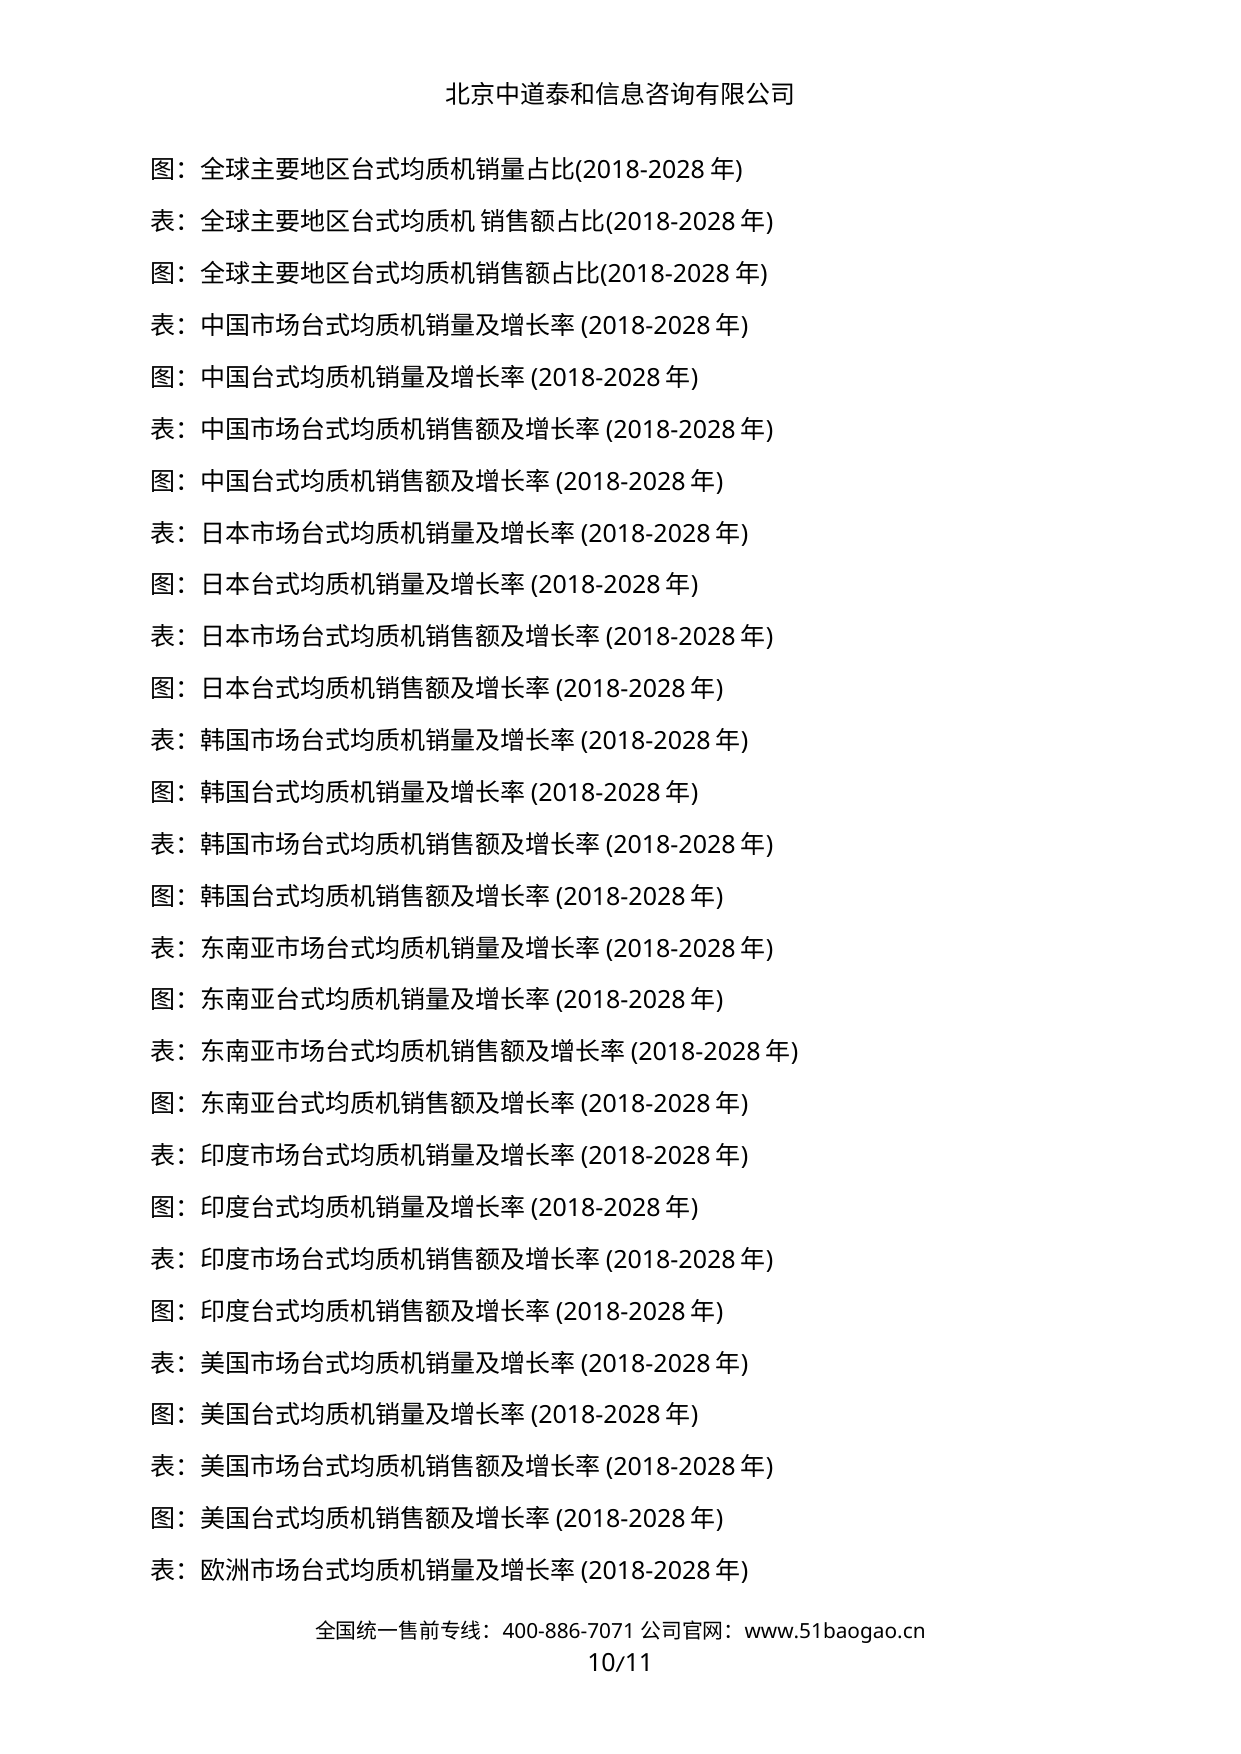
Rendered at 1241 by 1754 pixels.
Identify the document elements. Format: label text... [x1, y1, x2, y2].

text 图：日本台式均质机销售额及增长率 (2018-2028年) [150, 669, 1090, 705]
text 表：日本市场台式均质机销量及增长率 (2018-2028年) [150, 513, 1090, 549]
text 图：中国台式均质机销售额及增长率 (2018-2028年) [150, 461, 1090, 497]
text 图：东南亚台式均质机销售额及增长率 (2018-2028年) [150, 1084, 1090, 1120]
text 图：印度台式均质机销量及增长率 (2018-2028年) [150, 1187, 1090, 1224]
text 表：中国市场台式均质机销售额及增长率 (2018-2028年) [150, 409, 1090, 446]
text 图：全球主要地区台式均质机销售额占比(2018-2028年) [150, 254, 1090, 290]
text 表：东南亚市场台式均质机销售额及增长率 (2018-2028年) [150, 1032, 1090, 1068]
text 图：东南亚台式均质机销量及增长率 (2018-2028年) [150, 980, 1090, 1016]
text 表：印度市场台式均质机销量及增长率 (2018-2028年) [150, 1136, 1090, 1172]
text 图：印度台式均质机销售额及增长率 (2018-2028年) [150, 1291, 1090, 1327]
text 表：中国市场台式均质机销量及增长率 (2018-2028年) [150, 306, 1090, 342]
text 表：美国市场台式均质机销量及增长率 (2018-2028年) [150, 1343, 1090, 1379]
text 图：日本台式均质机销量及增长率 (2018-2028年) [150, 565, 1090, 601]
text 图：中国台式均质机销量及增长率 (2018-2028年) [150, 357, 1090, 394]
text 图：韩国台式均质机销量及增长率 (2018-2028年) [150, 772, 1090, 809]
text 图：韩国台式均质机销售额及增长率 (2018-2028年) [150, 876, 1090, 912]
text 表：东南亚市场台式均质机销量及增长率 (2018-2028年) [150, 928, 1090, 964]
text 图：美国台式均质机销售额及增长率 (2018-2028年) [150, 1499, 1090, 1535]
text 表：美国市场台式均质机销售额及增长率 (2018-2028年) [150, 1447, 1090, 1483]
text 表：印度市场台式均质机销售额及增长率 (2018-2028年) [150, 1239, 1090, 1276]
text 图：美国台式均质机销量及增长率 (2018-2028年) [150, 1395, 1090, 1431]
text 表：韩国市场台式均质机销量及增长率 (2018-2028年) [150, 721, 1090, 757]
text 图：全球主要地区台式均质机销量占比(2018-2028年) [150, 150, 1090, 186]
text 表：韩国市场台式均质机销售额及增长率 (2018-2028年) [150, 824, 1090, 861]
text 表：日本市场台式均质机销售额及增长率 (2018-2028年) [150, 617, 1090, 653]
text 表：全球主要地区台式均质机 销售额占比(2018-2028年) [150, 202, 1090, 238]
text 表：欧洲市场台式均质机销量及增长率 (2018-2028年) [150, 1551, 1090, 1587]
